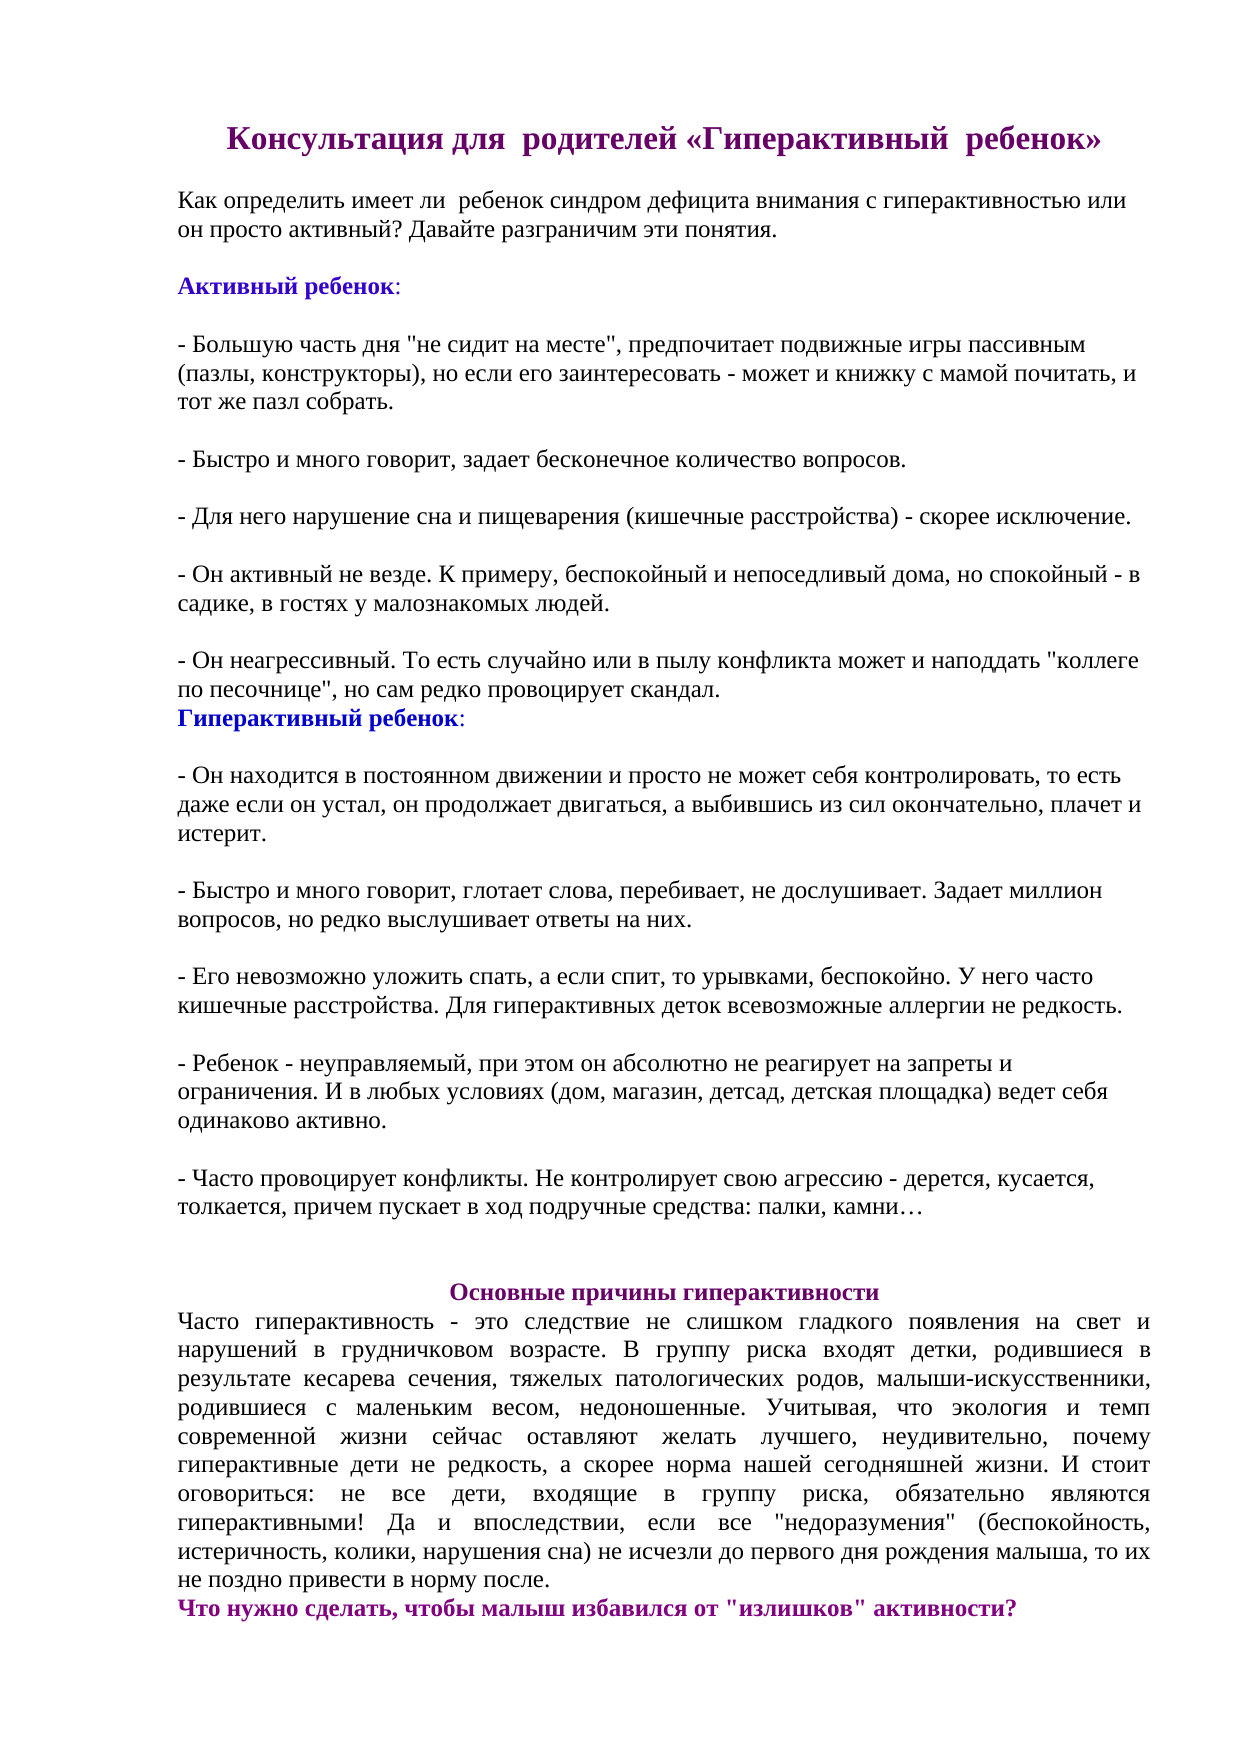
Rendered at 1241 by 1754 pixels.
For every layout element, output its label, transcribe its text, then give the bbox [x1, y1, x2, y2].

text Что нужно сделать, чтобы малыш избавился от "излишков" активности? [177, 1593, 1152, 1622]
text Активный ребенок: - Большую часть дня "не сидит на месте", предпочитает подвижные игры пассивным (пазлы, конструкторы), но если его заинтересовать - может и книжку с мамой почитать, и тот же пазл собрать. - Быстро и много говорит, задает бесконечное количество вопросов. - Для него нарушение сна и пищеварения (кишечные расстройства) - скорее исключение. - Он активный не везде. К примеру, беспокойный и непоседливый дома, но спокойный - в садике, в гостях у малознакомых людей. - Он неагрессивный. То есть случайно или в пылу конфликта может и наподдать "коллеге по песочнице", но сам редко провоцирует скандал. [177, 271, 1152, 703]
text Часто гиперактивность - это следствие не слишком гладкого появления на свет и нарушений в грудничковом возрасте. В группу риска входят детки, родившиеся в результате кесарева сечения, тяжелых патологических родов, малыши-искусственники, родившиеся с маленьким весом, недоношенные. Учитывая, что экология и темп современной жизни сейчас оставляют желать лучшего, неудивительно, почему гиперактивные дети не редкость, а скорее норма нашей сегодняшней жизни. И стоит оговориться: не все дети, входящие в группу риска, обязательно являются гиперактивными! Да и впоследствии, если все "недоразумения" (беспокойность, истеричность, колики, нарушения сна) не исчезли до первого дня рождения малыша, то их не поздно привести в норму после. [177, 1306, 1152, 1593]
text Консультация для родителей «Гиперактивный ребенок» [177, 118, 1152, 156]
text Гиперактивный ребенок: - Он находится в постоянном движении и просто не может себя контролировать, то есть даже если он устал, он продолжает двигаться, а выбившись из сил окончательно, плачет и истерит. - Быстро и много говорит, глотает слова, перебивает, не дослушивает. Задает миллион вопросов, но редко выслушивает ответы на них. - Его невозможно уложить спать, а если спит, то урывками, беспокойно. У него часто кишечные расстройства. Для гиперактивных деток всевозможные аллергии не редкость. - Ребенок - неуправляемый, при этом он абсолютно не реагирует на запреты и ограничения. И в любых условиях (дом, магазин, детсад, детская площадка) ведет себя одинаково активно. - Часто провоцирует конфликты. Не контролирует свою агрессию - дерется, кусается, толкается, причем пускает в ход подручные средства: палки, камни… [177, 703, 1152, 1277]
text Основные причины гиперактивности [177, 1277, 1152, 1306]
text Как определить имеет ли ребенок синдром дефицита внимания с гиперактивностью или он просто активный? Давайте разграничим эти понятия. [177, 185, 1152, 243]
